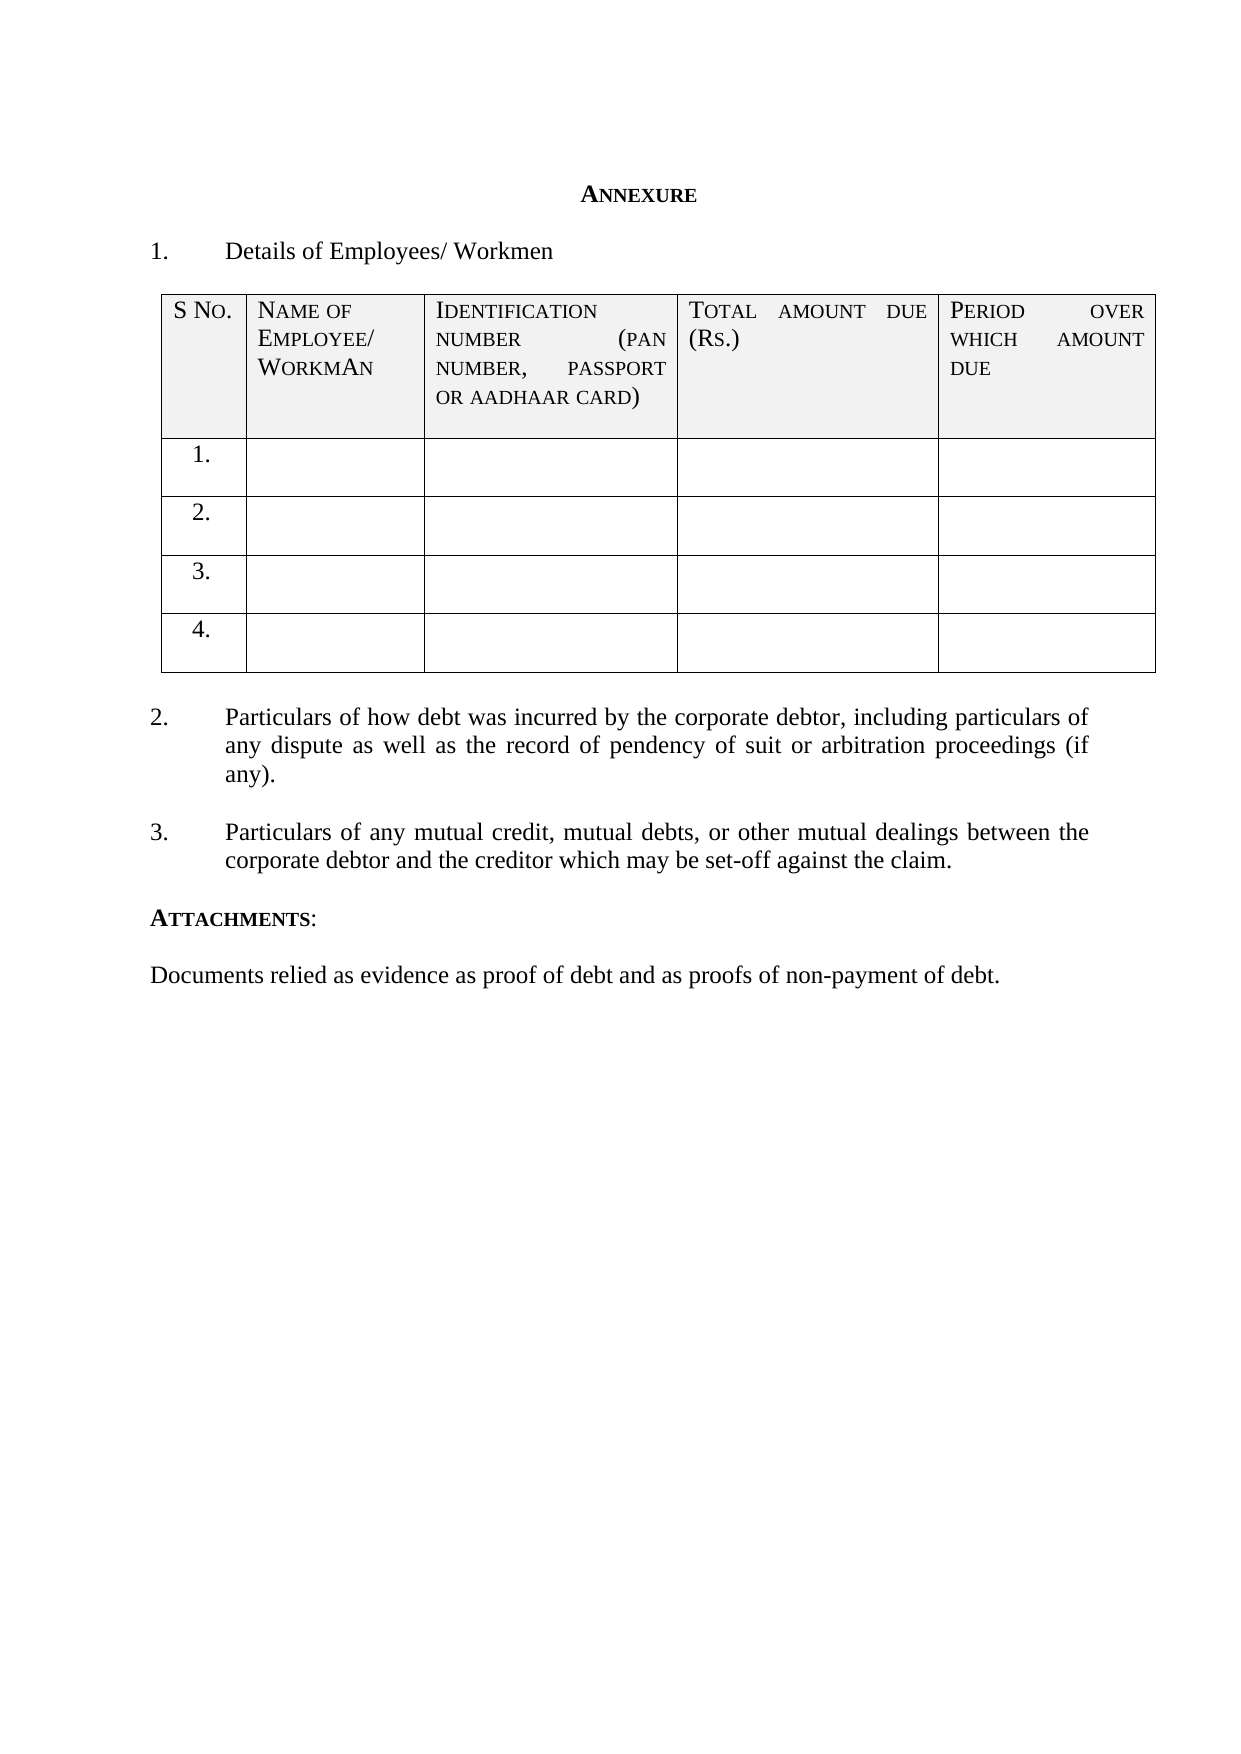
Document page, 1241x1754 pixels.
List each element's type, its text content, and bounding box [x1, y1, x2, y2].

table_header Total amount due (Rs.) [678, 295, 938, 438]
table_header Identification number (pan number, passport or aadhaar card) [425, 295, 677, 438]
table_cell [678, 556, 938, 613]
table_header S No. [162, 295, 246, 438]
table_cell [939, 497, 1155, 555]
table_cell [425, 614, 677, 672]
table_cell [678, 614, 938, 672]
table_header Name of Employee/ WorkmAn [247, 295, 424, 438]
table_cell [678, 439, 938, 496]
list Particulars of how debt was incurred by the corporate debtor, including particulars of any dispute as well as the record of pendency of suit or arbitration proceedings (if any). [150, 702, 1090, 788]
table_cell [247, 556, 424, 613]
table_cell [247, 614, 424, 672]
list Details of Employees/ Workmen [150, 236, 1090, 265]
table_cell [425, 497, 677, 555]
table_cell [425, 439, 677, 496]
text Annexure [187, 179, 1090, 207]
table_cell [162, 439, 246, 496]
table_cell [162, 614, 246, 672]
table_cell [678, 497, 938, 555]
table_cell [939, 556, 1155, 613]
table_cell [162, 497, 246, 555]
table_header Period over which amount due [939, 295, 1155, 438]
table_cell [939, 439, 1155, 496]
table_cell [425, 556, 677, 613]
table_cell [162, 556, 246, 613]
list Particulars of any mutual credit, mutual debts, or other mutual dealings between the corporate debtor and the creditor which may be set-off against the claim. [150, 817, 1090, 874]
table_cell [939, 614, 1155, 672]
text Documents relied as evidence as proof of debt and as proofs of non-payment of debt. [150, 960, 1090, 989]
table_cell [247, 439, 424, 496]
text Attachments: [150, 903, 1090, 932]
table_cell [247, 497, 424, 555]
